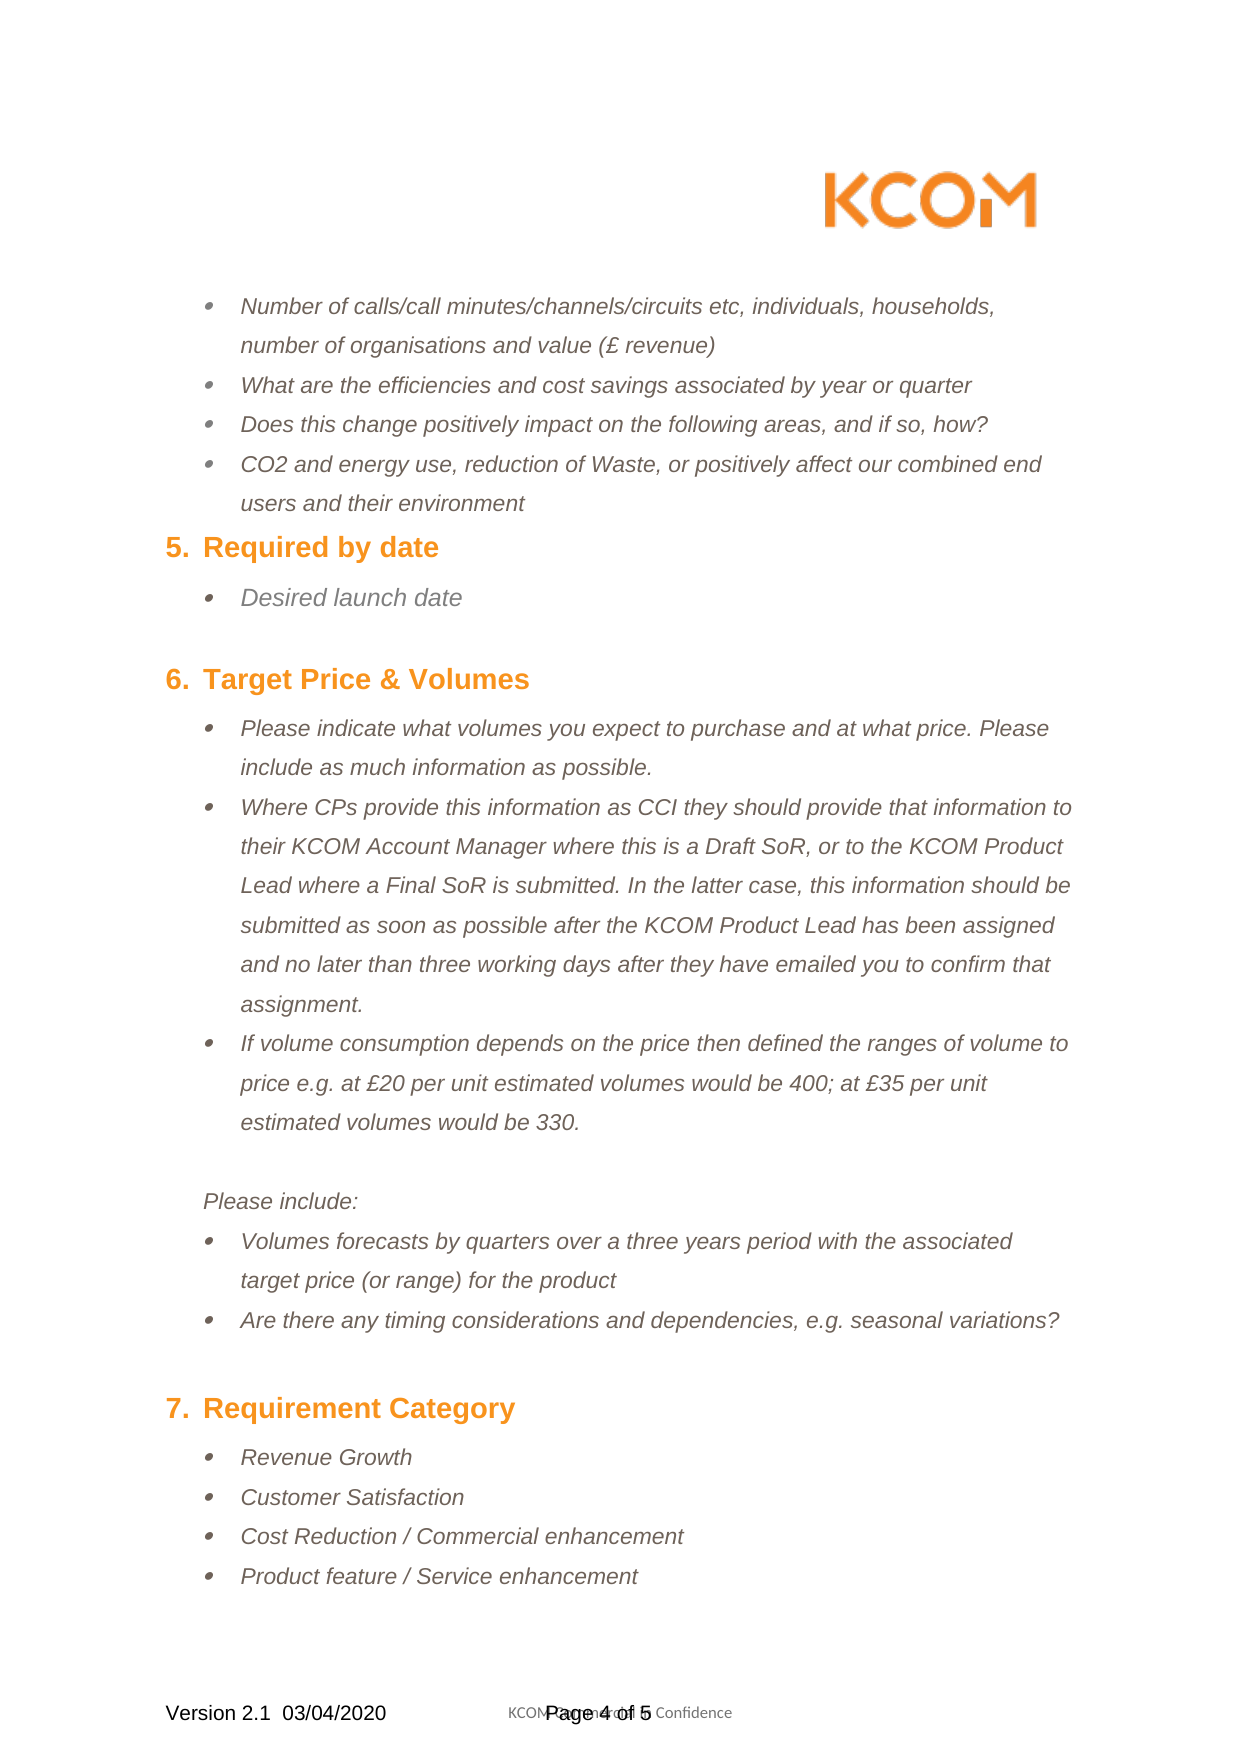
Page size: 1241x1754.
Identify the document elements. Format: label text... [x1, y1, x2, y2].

list Target Price & Volumes [165, 662, 1075, 695]
list Revenue Growth [203, 1444, 1075, 1471]
list If volume consumption depends on the price then defined the ranges of volume to price e.g. at £20 per unit estimated volumes would be 400; at £35 per unit estimated volumes would be 330. [203, 1030, 1075, 1136]
list Volumes forecasts by quarters over a three years period with the associated target price (or range) for the product [203, 1228, 1075, 1294]
list Customer Satisfaction [203, 1484, 1075, 1510]
list Does this change positively impact on the following areas, and if so, how? [203, 411, 1075, 438]
list Are there any timing considerations and dependencies, e.g. seasonal variations? [203, 1307, 1075, 1333]
list Where CPs provide this information as CCI they should provide that information to their KCOM Account Manager where this is a Draft SoR, or to the KCOM Product Lead where a Final SoR is submitted. In the latter case, this information should be submitted as soon as possible after the KCOM Product Lead has been assigned and no later than three working days after they have emailed you to confirm that assignment. [203, 793, 1075, 1017]
text Please include: [203, 1188, 1075, 1215]
list Cost Reduction / Commercial enhancement [203, 1523, 1075, 1549]
list Please indicate what volumes you expect to purchase and at what price. Please include as much information as possible. [203, 714, 1075, 780]
list Product feature / Service enhancement [203, 1563, 1075, 1589]
list Desired launch date [203, 582, 1075, 611]
list CO2 and energy use, reduction of Waste, or positively affect our combined end users and their environment [203, 451, 1075, 517]
list Required by date [165, 530, 1075, 563]
list Requirement Category [165, 1391, 1075, 1425]
list What are the efficiencies and cost savings associated by year or quarter [203, 372, 1075, 398]
list Number of calls/call minutes/channels/circuits etc, individuals, households, number of organisations and value (£ revenue) [203, 293, 1075, 359]
